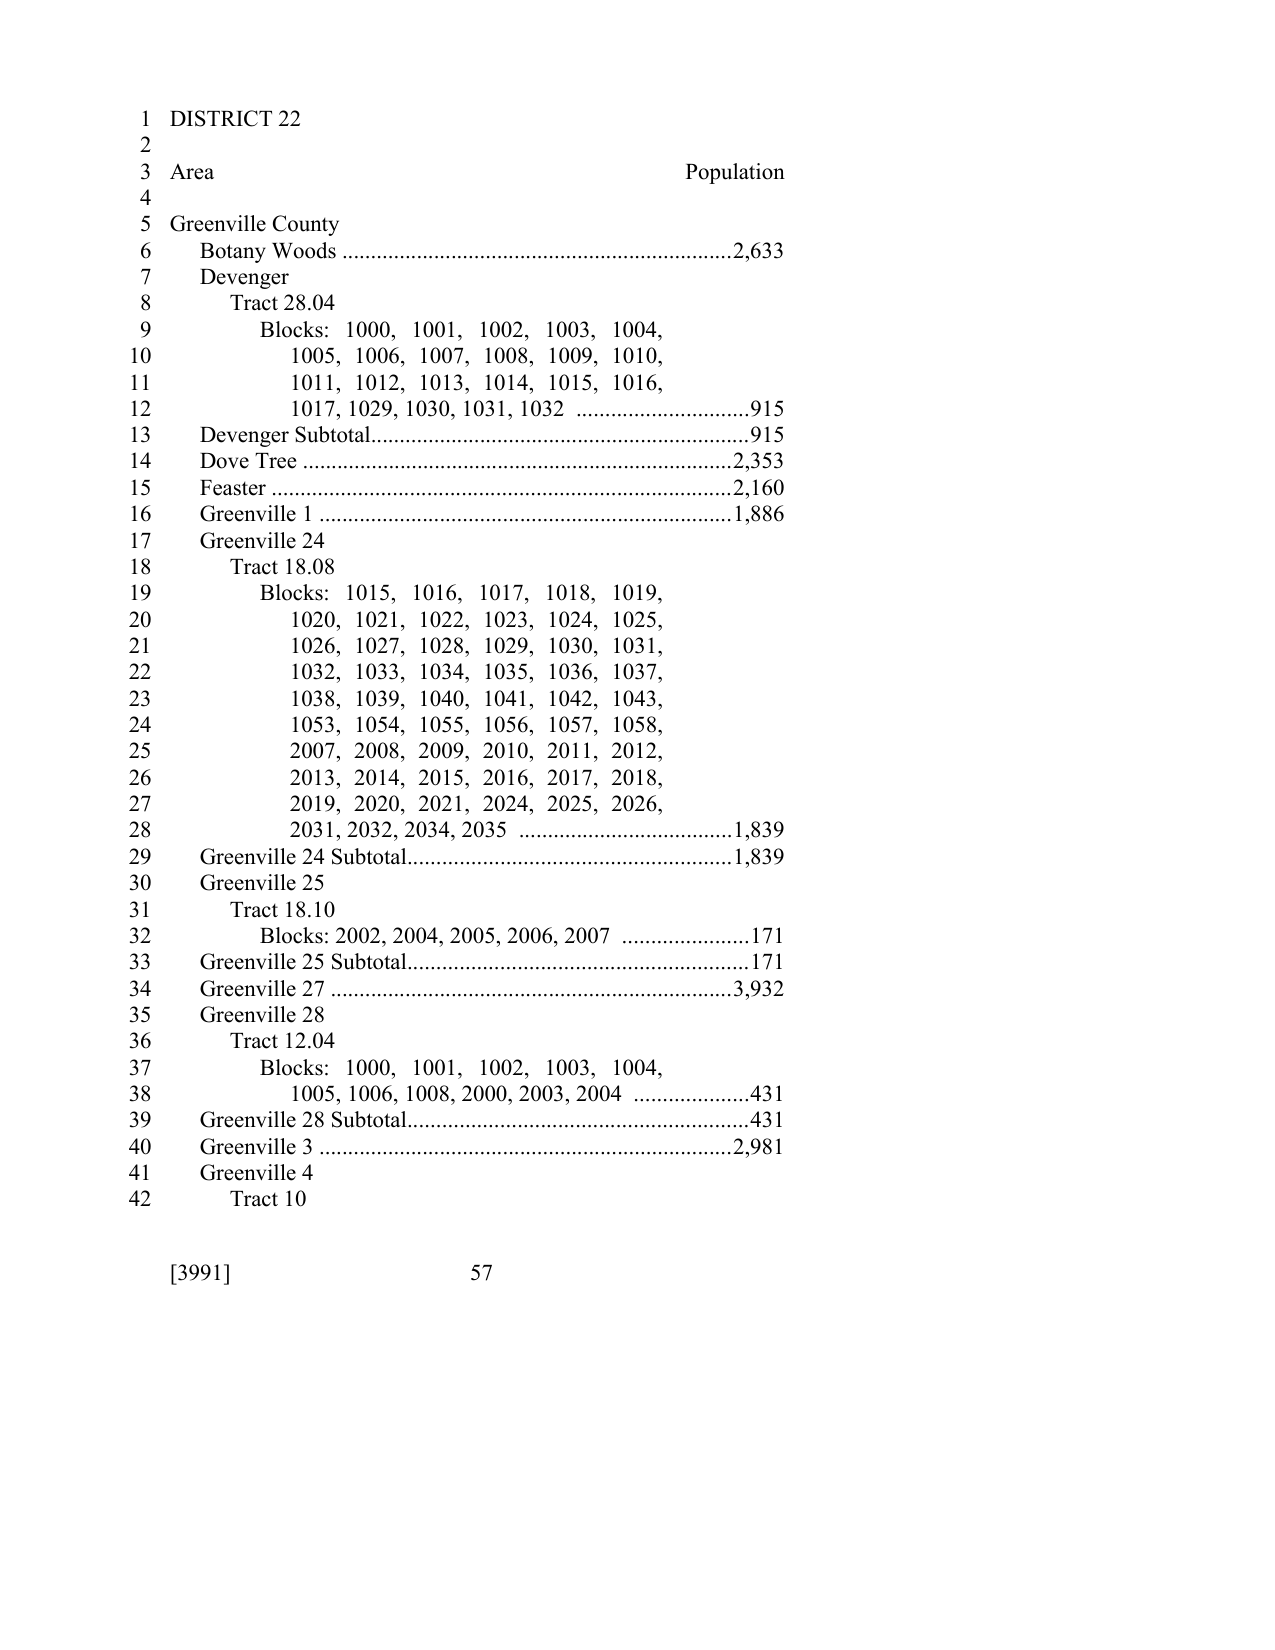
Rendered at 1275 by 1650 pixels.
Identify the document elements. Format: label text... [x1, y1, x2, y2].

text Greenville 3 2,981 [199, 1133, 787, 1159]
text Feaster 2,160 [199, 474, 787, 500]
text Blocks: 2002, 2004, 2005, 2006, 2007 171 [259, 922, 663, 948]
text Blocks: 1000, 1001, 1002, 1003, 1004, 1005, 1006, 1007, 1008, 1009, 1010, 1011, 1012, 1013, 1014, 1015, 1016, 1017, 1029, 1030, 1031, 1032 915 [259, 316, 663, 421]
text Tract 12.04 [229, 1027, 787, 1054]
text Greenville 27 3,932 [199, 975, 787, 1001]
text Area Population [169, 158, 787, 184]
text Devenger [199, 263, 787, 289]
text DISTRICT 22 [169, 105, 787, 131]
text Blocks: 1000, 1001, 1002, 1003, 1004, 1005, 1006, 1008, 2000, 2003, 2004 431 [259, 1054, 663, 1106]
text Greenville 24 Subtotal 1,839 [199, 843, 787, 869]
text Tract 18.10 [229, 896, 787, 922]
text Greenville 1 1,886 [199, 500, 787, 527]
text Greenville 24 [199, 527, 787, 553]
text Dove Tree 2,353 [199, 448, 787, 474]
text Greenville 28 Subtotal 431 [199, 1106, 787, 1133]
text Tract 18.08 [229, 553, 787, 579]
text Tract 10 [229, 1186, 787, 1212]
text Blocks: 1015, 1016, 1017, 1018, 1019, 1020, 1021, 1022, 1023, 1024, 1025, 1026, 1027, 1028, 1029, 1030, 1031, 1032, 1033, 1034, 1035, 1036, 1037, 1038, 1039, 1040, 1041, 1042, 1043, 1053, 1054, 1055, 1056, 1057, 1058, 2007, 2008, 2009, 2010, 2011, 2012, 2013, 2014, 2015, 2016, 2017, 2018, 2019, 2020, 2021, 2024, 2025, 2026, 2031, 2032, 2034, 2035 1,839 [259, 579, 663, 843]
text Botany Woods 2,633 [199, 237, 787, 263]
text Greenville County [169, 210, 787, 237]
text Greenville 28 [199, 1001, 787, 1027]
text Greenville 25 [199, 869, 787, 896]
text Tract 28.04 [229, 289, 787, 316]
text Devenger Subtotal 915 [199, 421, 787, 448]
text Greenville 4 [199, 1159, 787, 1186]
text Greenville 25 Subtotal 171 [199, 948, 787, 975]
